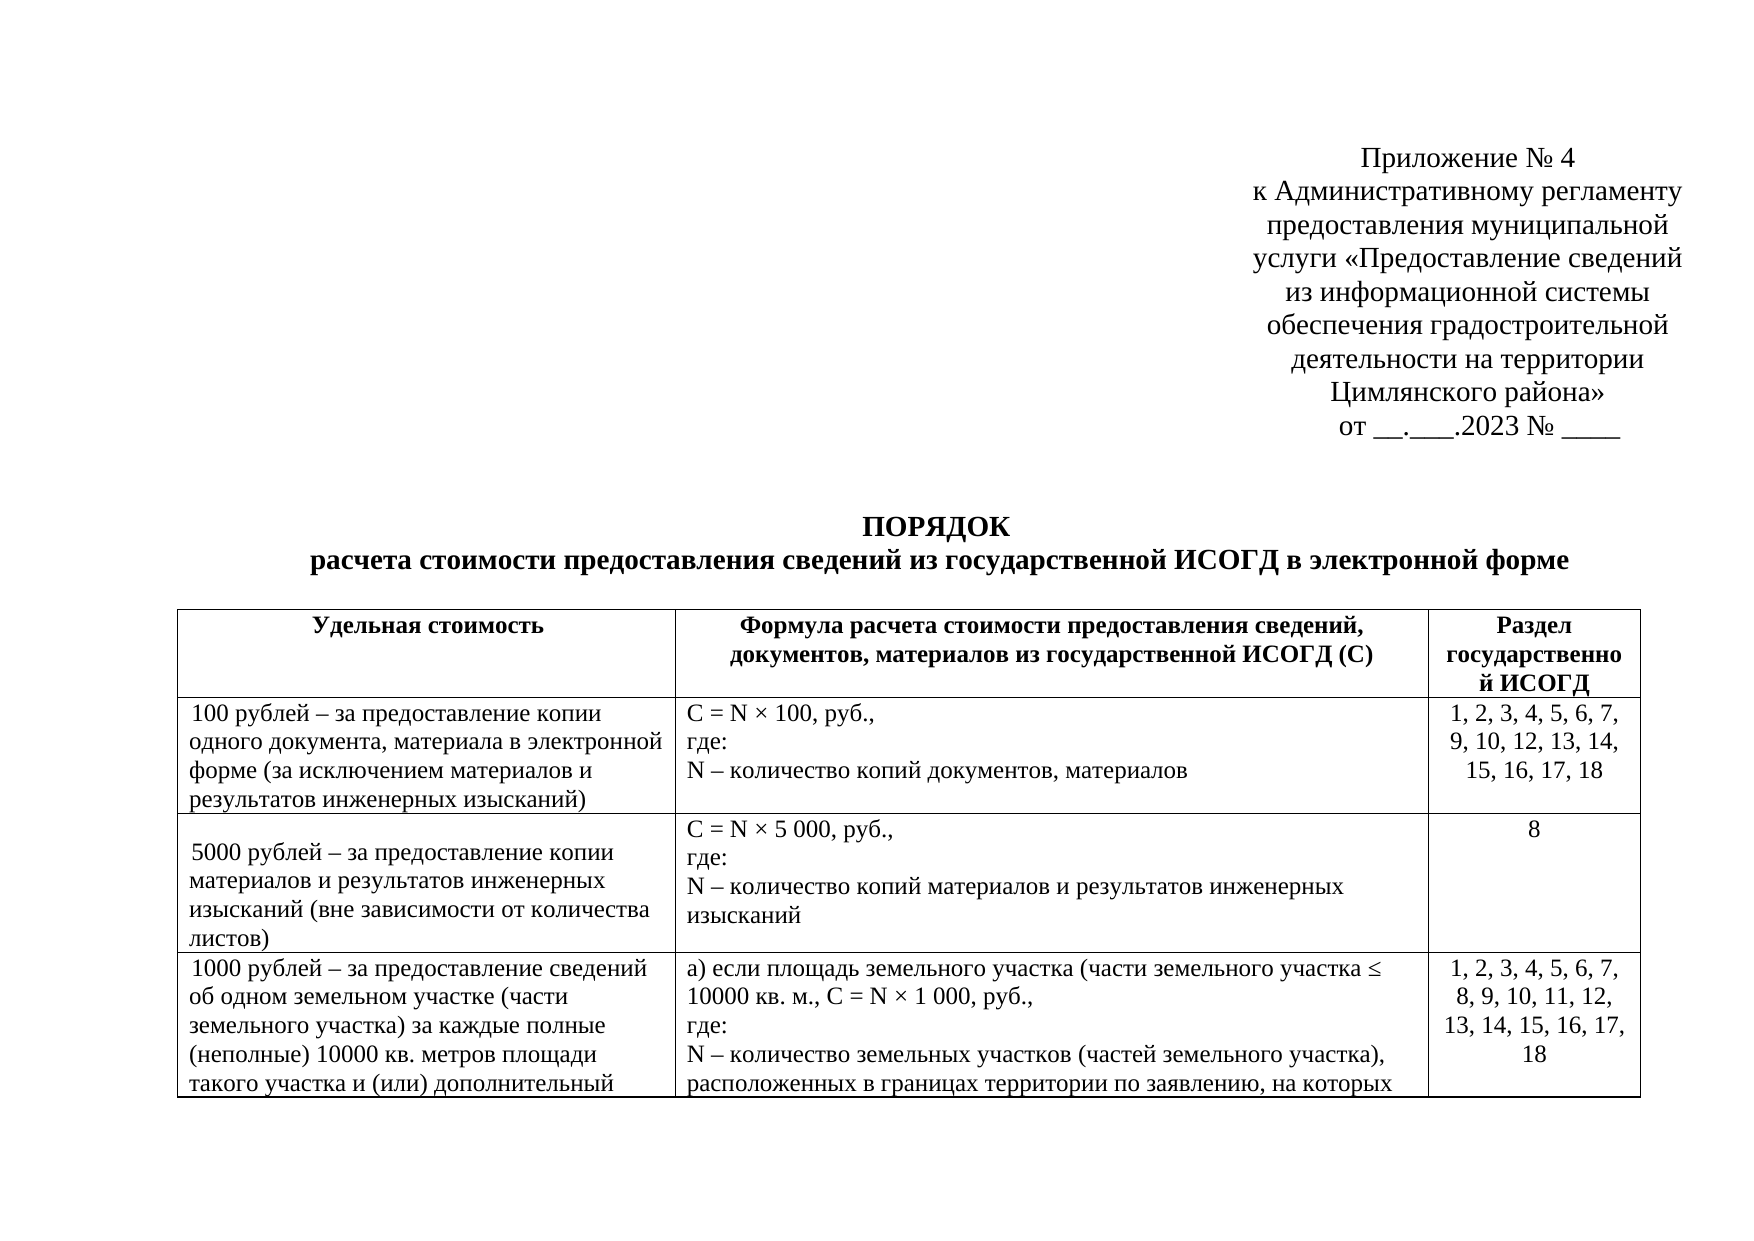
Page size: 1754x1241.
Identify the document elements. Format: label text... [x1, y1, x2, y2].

table_cell 100 рублей – за предоставление копии одного документа, материала в электронной форме (за исключением материалов и результатов инженерных изысканий) [178, 698, 675, 813]
text ПОРЯДОК [177, 509, 1695, 542]
text от __.___.2023 № ____ [768, 408, 1695, 442]
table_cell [1429, 953, 1640, 1096]
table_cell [178, 953, 675, 1096]
table_header Удельная стоимость [178, 610, 675, 697]
table_cell 1, 2, 3, 4, 5, 6, 7, 9, 10, 12, 13, 14, 15, 16, 17, 18 [1429, 698, 1640, 813]
table_header Формула расчета стоимости предоставления сведений, документов, материалов из государственной ИСОГД (С) [676, 610, 1428, 697]
table_cell 8 [1429, 814, 1640, 952]
text Приложение № 4 [1240, 140, 1695, 173]
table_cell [676, 953, 1428, 1096]
table_header Раздел государственной ИСОГД [1429, 610, 1640, 697]
table_cell 5000 рублей – за предоставление копии материалов и результатов инженерных изысканий (вне зависимости от количества листов) [178, 814, 675, 952]
text расчета стоимости предоставления сведений из государственной ИСОГД в электронной форме [177, 542, 1695, 576]
text к Административному регламенту предоставления муниципальной услуги «Предоставление сведений из информационной системы обеспечения градостроительной деятельности на территории Цимлянского района» [1240, 173, 1695, 408]
table_cell С = N × 5 000, руб., где: N – количество копий материалов и результатов инженерных изысканий [676, 814, 1428, 952]
table_cell С = N × 100, руб., где: N – количество копий документов, материалов [676, 698, 1428, 813]
